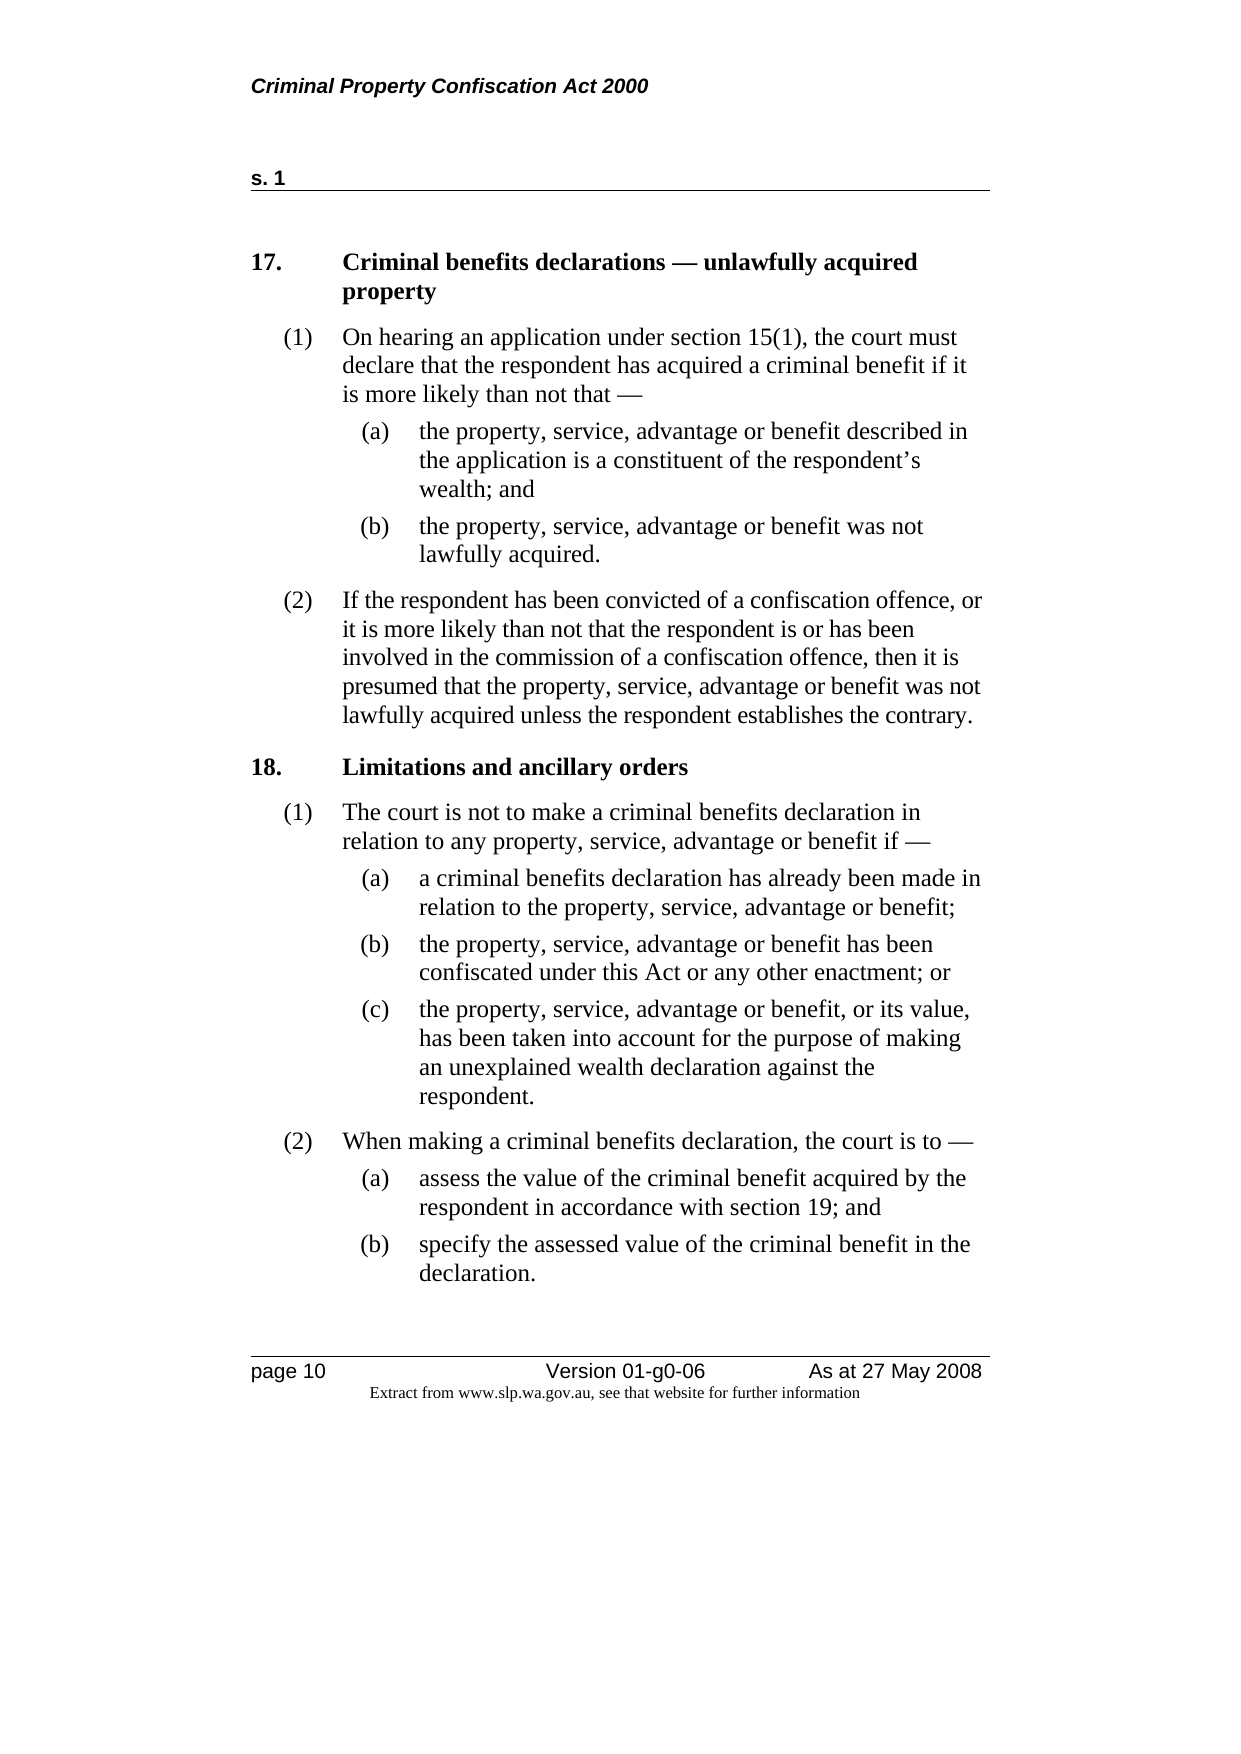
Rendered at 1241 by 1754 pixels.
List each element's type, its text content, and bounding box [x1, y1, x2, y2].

text (1) On hearing an application under section 15(1), the court must declare that the respondent has acquired a criminal benefit if it is more likely than not that — [251, 322, 990, 408]
text (a) the property, service, advantage or benefit described in the application is a constituent of the respondent’s wealth; and [251, 416, 990, 502]
text (c) the property, service, advantage or benefit, or its value, has been taken into account for the purpose of making an unexplained wealth declaration against the respondent. [251, 994, 990, 1109]
text (b) the property, service, advantage or benefit has been confiscated under this Act or any other enactment; or [251, 929, 990, 986]
text (2) When making a criminal benefits declaration, the court is to — [251, 1126, 990, 1155]
subtitle 17. Criminal benefits declarations — unlawfully acquired property [251, 247, 990, 305]
text (b) the property, service, advantage or benefit was not lawfully acquired. [251, 511, 990, 568]
text (b) specify the assessed value of the criminal benefit in the declaration. [251, 1229, 990, 1287]
text (a) a criminal benefits declaration has already been made in relation to the property, service, advantage or benefit; [251, 863, 990, 920]
text (2) If the respondent has been convicted of a confiscation offence, or it is more likely than not that the respondent is or has been involved in the commission of a confiscation offence, then it is presumed that the property, service, advantage or benefit was not lawfully acquired unless the respondent establishes the contrary. [251, 585, 990, 729]
subtitle 18. Limitations and ancillary orders [251, 752, 990, 780]
text (a) assess the value of the criminal benefit acquired by the respondent in accordance with section 19; and [251, 1163, 990, 1221]
text (1) The court is not to make a criminal benefits declaration in relation to any property, service, advantage or benefit if — [251, 797, 990, 854]
